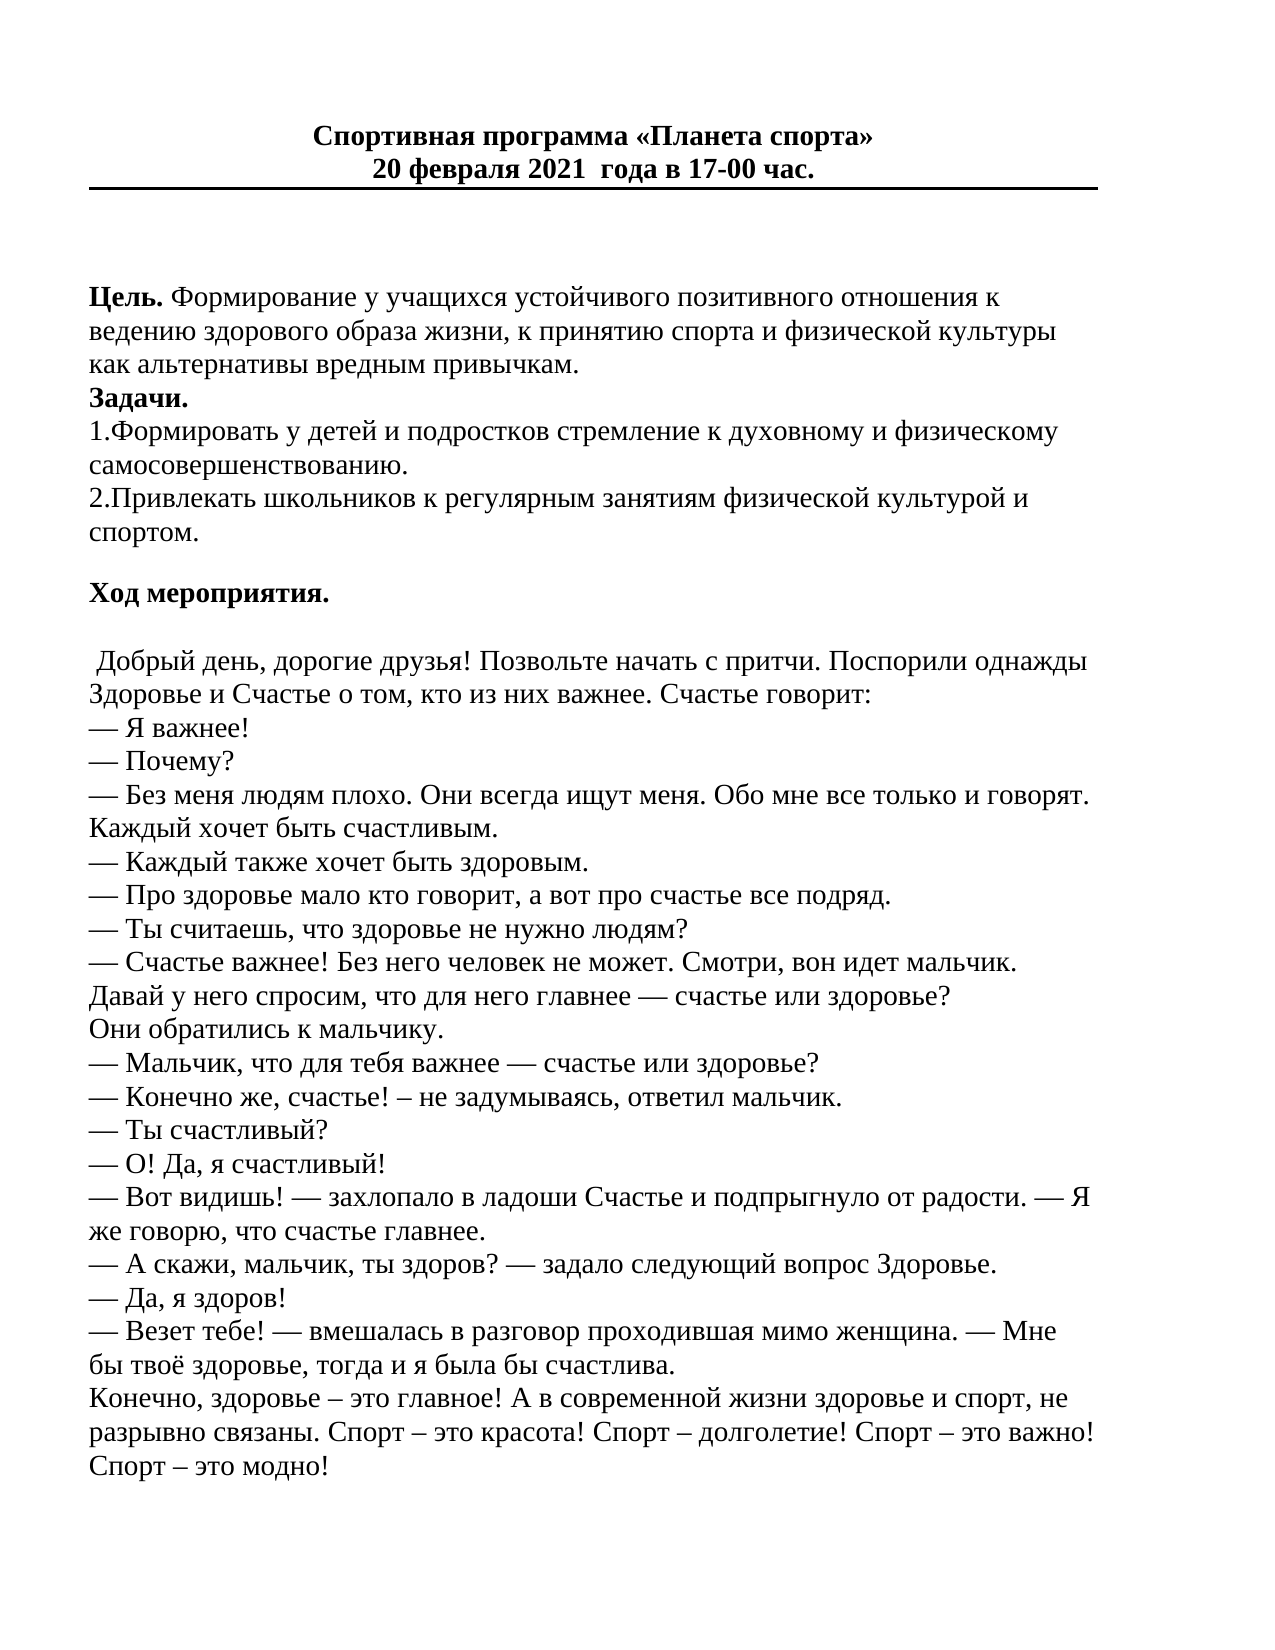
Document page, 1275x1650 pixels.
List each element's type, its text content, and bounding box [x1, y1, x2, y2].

text Ход мероприятия. [89, 576, 1098, 609]
text 20 февраля 2021 года в 17-00 час. [89, 152, 1098, 187]
text Цель. Формирование у учащихся устойчивого позитивного отношения к ведению здорового образа жизни, к принятию спорта и физической культуры как альтернативы вредным привычкам. Задачи. 1.Формировать у детей и подростков стремление к духовному и физическому самосовершенствованию. 2.Привлекать школьников к регулярным занятиям физической культурой и спортом. [89, 279, 1098, 576]
text Добрый день, дорогие друзья! Позвольте начать с притчи. Поспорили однажды Здоровье и Счастье о том, кто из них важнее. Счастье говорит: — Я важнее! — Почему? — Без меня людям плохо. Они всегда ищут меня. Обо мне все только и говорят. Каждый хочет быть счастливым. — Каждый также хочет быть здоровым. — Про здоровье мало кто говорит, а вот про счастье все подряд. — Ты считаешь, что здоровье не нужно людям? — Счастье важнее! Без него человек не может. Смотри, вон идет мальчик. Давай у него спросим, что для него главнее — счастье или здоровье? Они обратились к мальчику. — Мальчик, что для тебя важнее — счастье или здоровье? — Конечно же, счастье! – не задумываясь, ответил мальчик. — Ты счастливый? — О! Да, я счастливый! — Вот видишь! — захлопало в ладоши Счастье и подпрыгнуло от радости. — Я же говорю, что счастье главнее. — А скажи, мальчик, ты здоров? — задало следующий вопрос Здоровье. — Да, я здоров! — Везет тебе! — вмешалась в разговор проходившая мимо женщина. — Мне бы твоё здоровье, тогда и я была бы счастлива. Конечно, здоровье – это главное! А в современной жизни здоровье и спорт, не разрывно связаны. Спорт – это красота! Спорт – долголетие! Спорт – это важно! Спорт – это модно! [89, 643, 1098, 1481]
text Спортивная программа «Планета спорта» [89, 118, 1098, 152]
